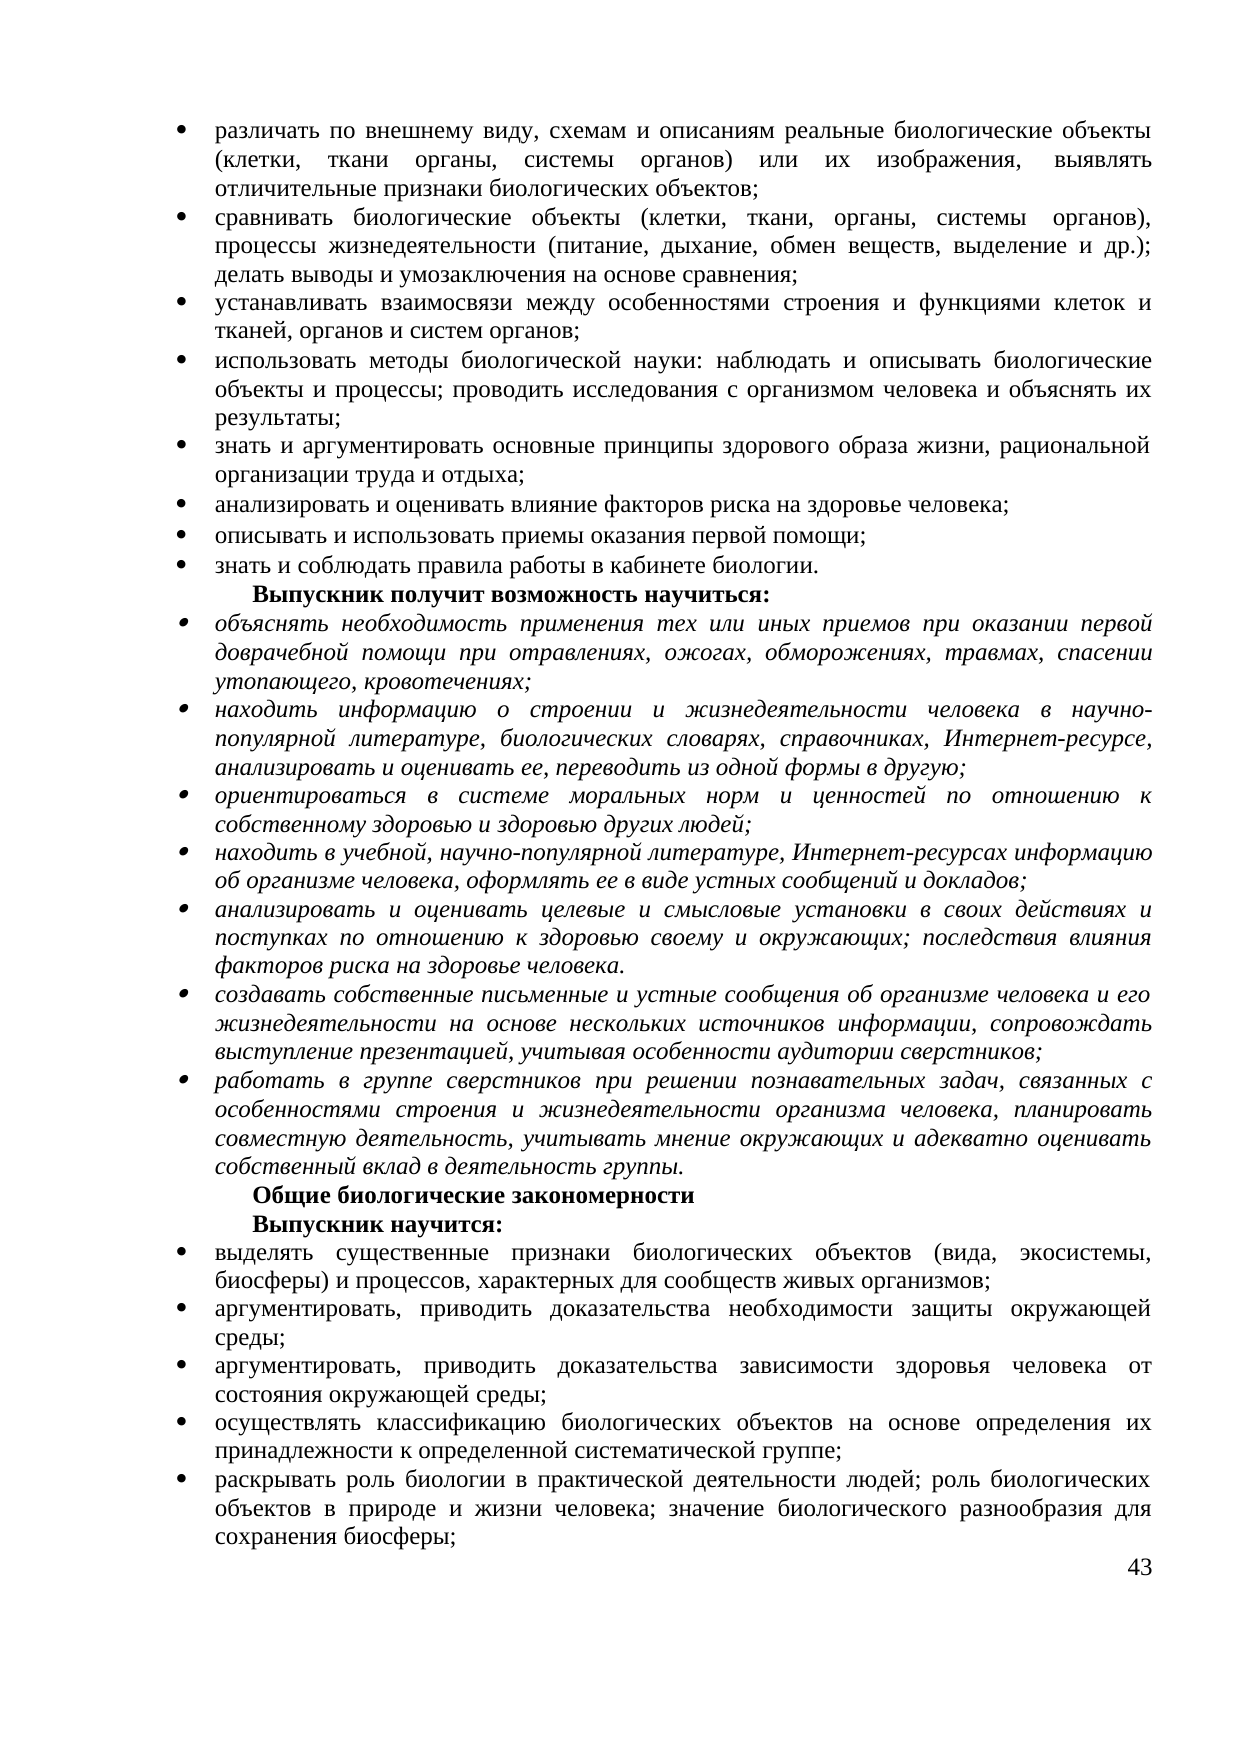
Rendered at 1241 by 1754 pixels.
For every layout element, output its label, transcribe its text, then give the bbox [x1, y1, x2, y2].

list объяснять необходимость применения тех или иных приемов при оказании первой доврачебной помощи при отравлениях, ожогах, обморожениях, травмах, спасении утопающего, кровотечениях; [177, 608, 1153, 694]
list аргументировать, приводить доказательства зависимости здоровья человека от состояния окружающей среды; [177, 1351, 1152, 1408]
subtitle Выпускник получит возможность научиться: [252, 580, 1180, 608]
list различать по внешнему виду, схемам и описаниям реальные биологические объекты (клетки, ткани органы, системы органов) или их изображения, выявлять отличительные признаки биологических объектов; [177, 115, 1152, 202]
list сравнивать биологические объекты (клетки, ткани, органы, системы органов), процессы жизнедеятельности (питание, дыхание, обмен веществ, выделение и др.); делать выводы и умозаключения на основе сравнения; [177, 202, 1152, 288]
list работать в группе сверстников при решении познавательных задач, связанных с особенностями строения и жизнедеятельности организма человека, планировать совместную деятельность, учитывать мнение окружающих и адекватно оценивать собственный вклад в деятельность группы. [177, 1065, 1152, 1180]
list знать и соблюдать правила работы в кабинете биологии. [177, 549, 1180, 580]
subtitle Общие биологические закономерности Выпускник научится: [252, 1180, 695, 1238]
list выделять существенные признаки биологических объектов (вида, экосистемы, биосферы) и процессов, характерных для сообществ живых организмов; [177, 1238, 1152, 1294]
list находить информацию о строении и жизнедеятельности человека в научно- популярной литературе, биологических словарях, справочниках, Интернет-ресурсе, анализировать и оценивать ее, переводить из одной формы в другую; [177, 694, 1153, 781]
text 43 [135, 1552, 1152, 1581]
list аргументировать, приводить доказательства необходимости защиты окружающей среды; [177, 1294, 1151, 1351]
list анализировать и оценивать целевые и смысловые установки в своих действиях и поступках по отношению к здоровью своему и окружающих; последствия влияния факторов риска на здоровье человека. [177, 895, 1152, 979]
list находить в учебной, научно-популярной литературе, Интернет-ресурсах информацию об организме человека, оформлять ее в виде устных сообщений и докладов; [177, 838, 1153, 894]
list знать и аргументировать основные принципы здорового образа жизни, рациональной организации труда и отдыха; [177, 431, 1151, 488]
list создавать собственные письменные и устные сообщения об организме человека и его жизнедеятельности на основе нескольких источников информации, сопровождать выступление презентацией, учитывая особенности аудитории сверстников; [177, 980, 1152, 1065]
list осуществлять классификацию биологических объектов на основе определения их принадлежности к определенной систематической группе; [177, 1408, 1152, 1464]
list ориентироваться в системе моральных норм и ценностей по отношению к собственному здоровью и здоровью других людей; [177, 781, 1152, 837]
list использовать методы биологической науки: наблюдать и описывать биологические объекты и процессы; проводить исследования с организмом человека и объяснять их результаты; [177, 345, 1152, 431]
list устанавливать взаимосвязи между особенностями строения и функциями клеток и тканей, органов и систем органов; [177, 288, 1152, 344]
list раскрывать роль биологии в практической деятельности людей; роль биологических объектов в природе и жизни человека; значение биологического разнообразия для сохранения биосферы; [177, 1465, 1151, 1549]
list анализировать и оценивать влияние факторов риска на здоровье человека; [177, 488, 1180, 519]
list описывать и использовать приемы оказания первой помощи; [177, 519, 1180, 549]
